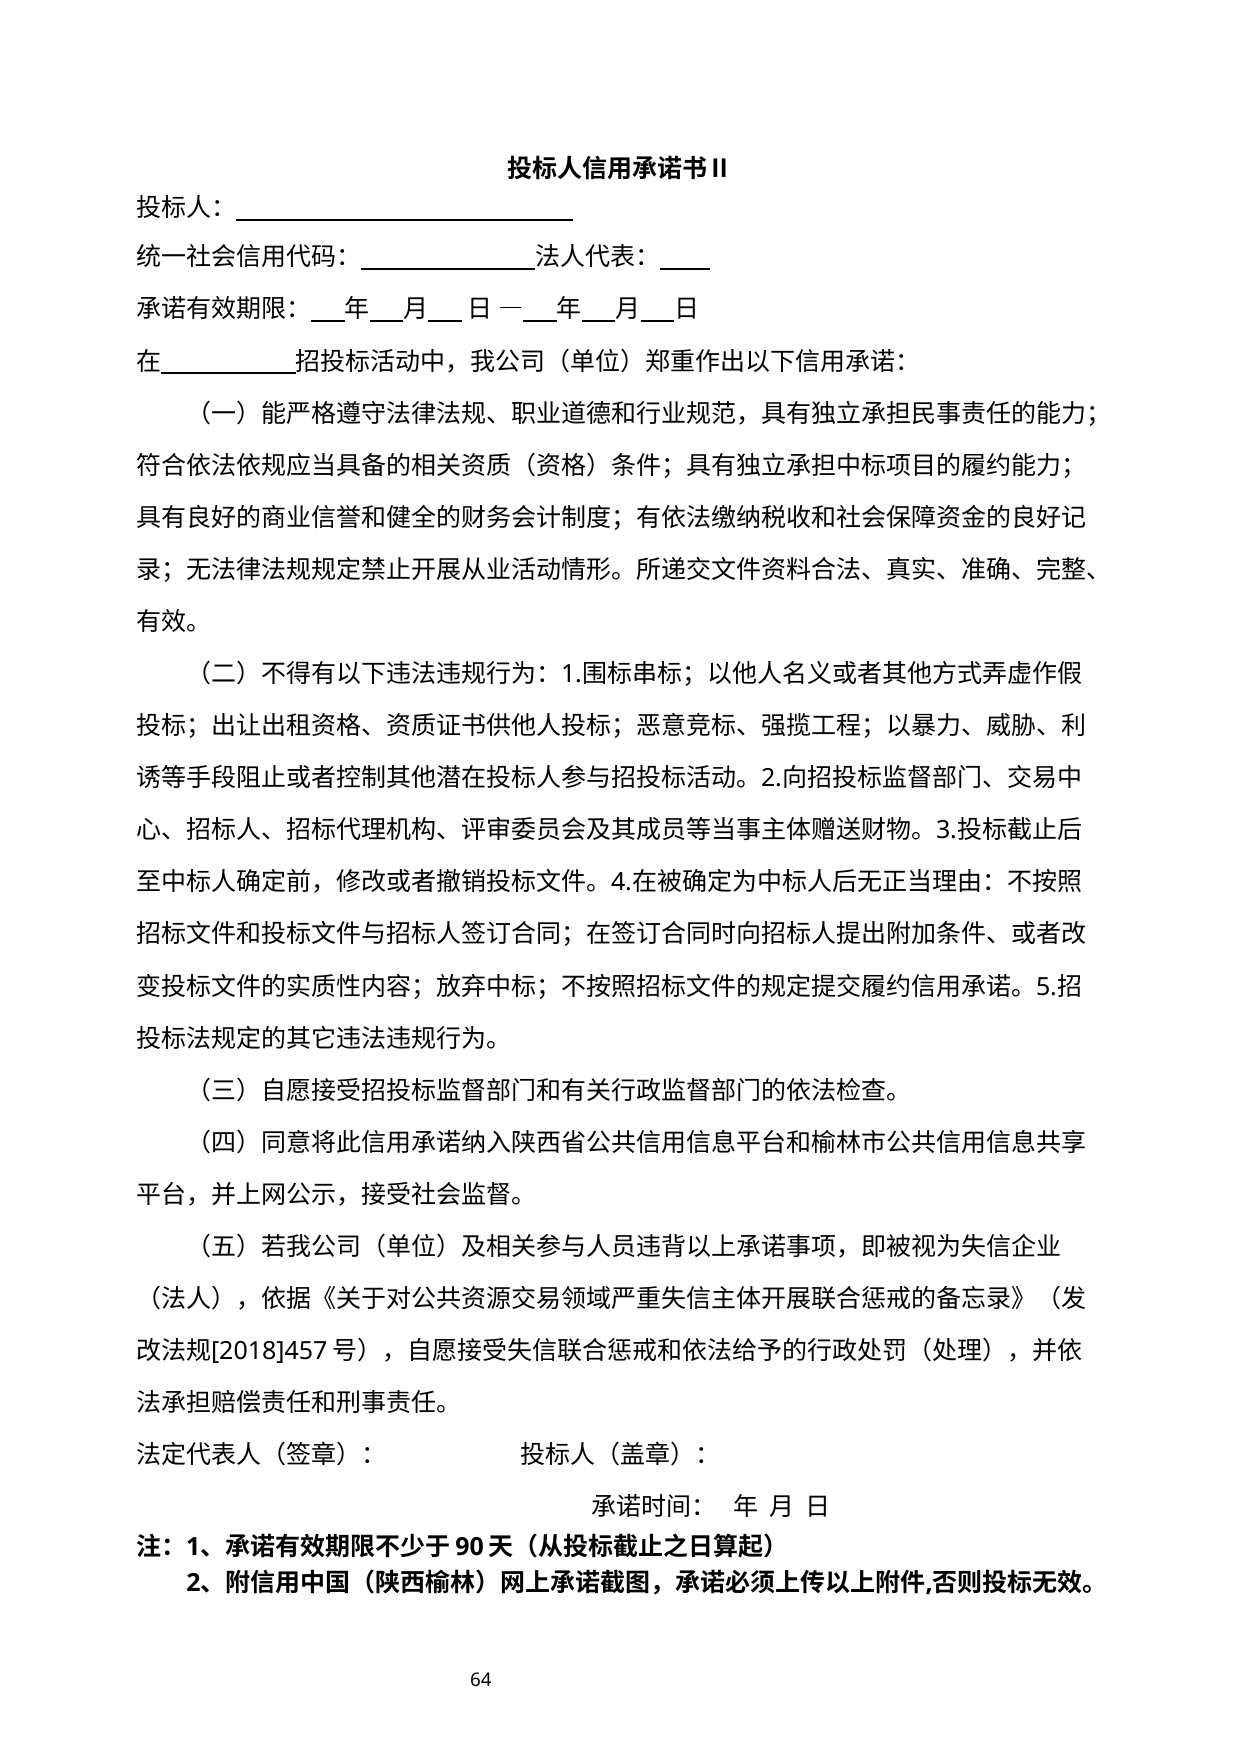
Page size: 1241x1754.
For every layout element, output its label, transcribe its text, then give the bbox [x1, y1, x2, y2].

text 在 招投标活动中，我公司（单位）郑重作出以下信用承诺： [136, 328, 1104, 380]
text 法定代表人（签章）： 投标人（盖章）： [136, 1422, 1104, 1474]
text （三）自愿接受招投标监督部门和有关行政监督部门的依法检查。 [136, 1057, 1104, 1109]
text 投标人： [136, 188, 1104, 224]
text 承诺时间： 年 月 日 [136, 1474, 1104, 1526]
text （二）不得有以下违法违规行为：1.围标串标；以他人名义或者其他方式弄虚作假投标；出让出租资格、资质证书供他人投标；恶意竞标、强揽工程；以暴力、威胁、利诱等手段阻止或者控制其他潜在投标人参与招投标活动。2.向招投标监督部门、交易中心、招标人、招标代理机构、评审委员会及其成员等当事主体赠送财物。3.投标截止后至中标人确定前，修改或者撤销投标文件。4.在被确定为中标人后无正当理由：不按照招标文件和投标文件与招标人签订合同；在签订合同时向招标人提出附加条件、或者改变投标文件的实质性内容；放弃中标；不按照招标文件的规定提交履约信用承诺。5.招投标法规定的其它违法违规行为。 [136, 641, 1104, 1057]
text （五）若我公司（单位）及相关参与人员违背以上承诺事项，即被视为失信企业（法人），依据《关于对公共资源交易领域严重失信主体开展联合惩戒的备忘录》（发改法规[2018]457号），自愿接受失信联合惩戒和依法给予的行政处罚（处理），并依法承担赔偿责任和刑事责任。 [136, 1214, 1104, 1422]
list 投标人信用承诺书Ⅱ [136, 136, 1104, 188]
text 承诺有效期限： 年 月 日 — 年 月 日 [136, 276, 1104, 328]
text 2、附信用中国（陕西榆林）网上承诺截图，承诺必须上传以上附件,否则投标无效。 [136, 1562, 1104, 1599]
text 统一社会信用代码： 法人代表： [136, 224, 1104, 276]
text （四）同意将此信用承诺纳入陕西省公共信用信息平台和榆林市公共信用信息共享平台，并上网公示，接受社会监督。 [136, 1109, 1104, 1214]
text 注：1、承诺有效期限不少于90天（从投标截止之日算起） [136, 1526, 1104, 1562]
text （一）能严格遵守法律法规、职业道德和行业规范，具有独立承担民事责任的能力；符合依法依规应当具备的相关资质（资格）条件；具有独立承担中标项目的履约能力；具有良好的商业信誉和健全的财务会计制度；有依法缴纳税收和社会保障资金的良好记录；无法律法规规定禁止开展从业活动情形。所递交文件资料合法、真实、准确、完整、有效。 [136, 380, 1104, 641]
